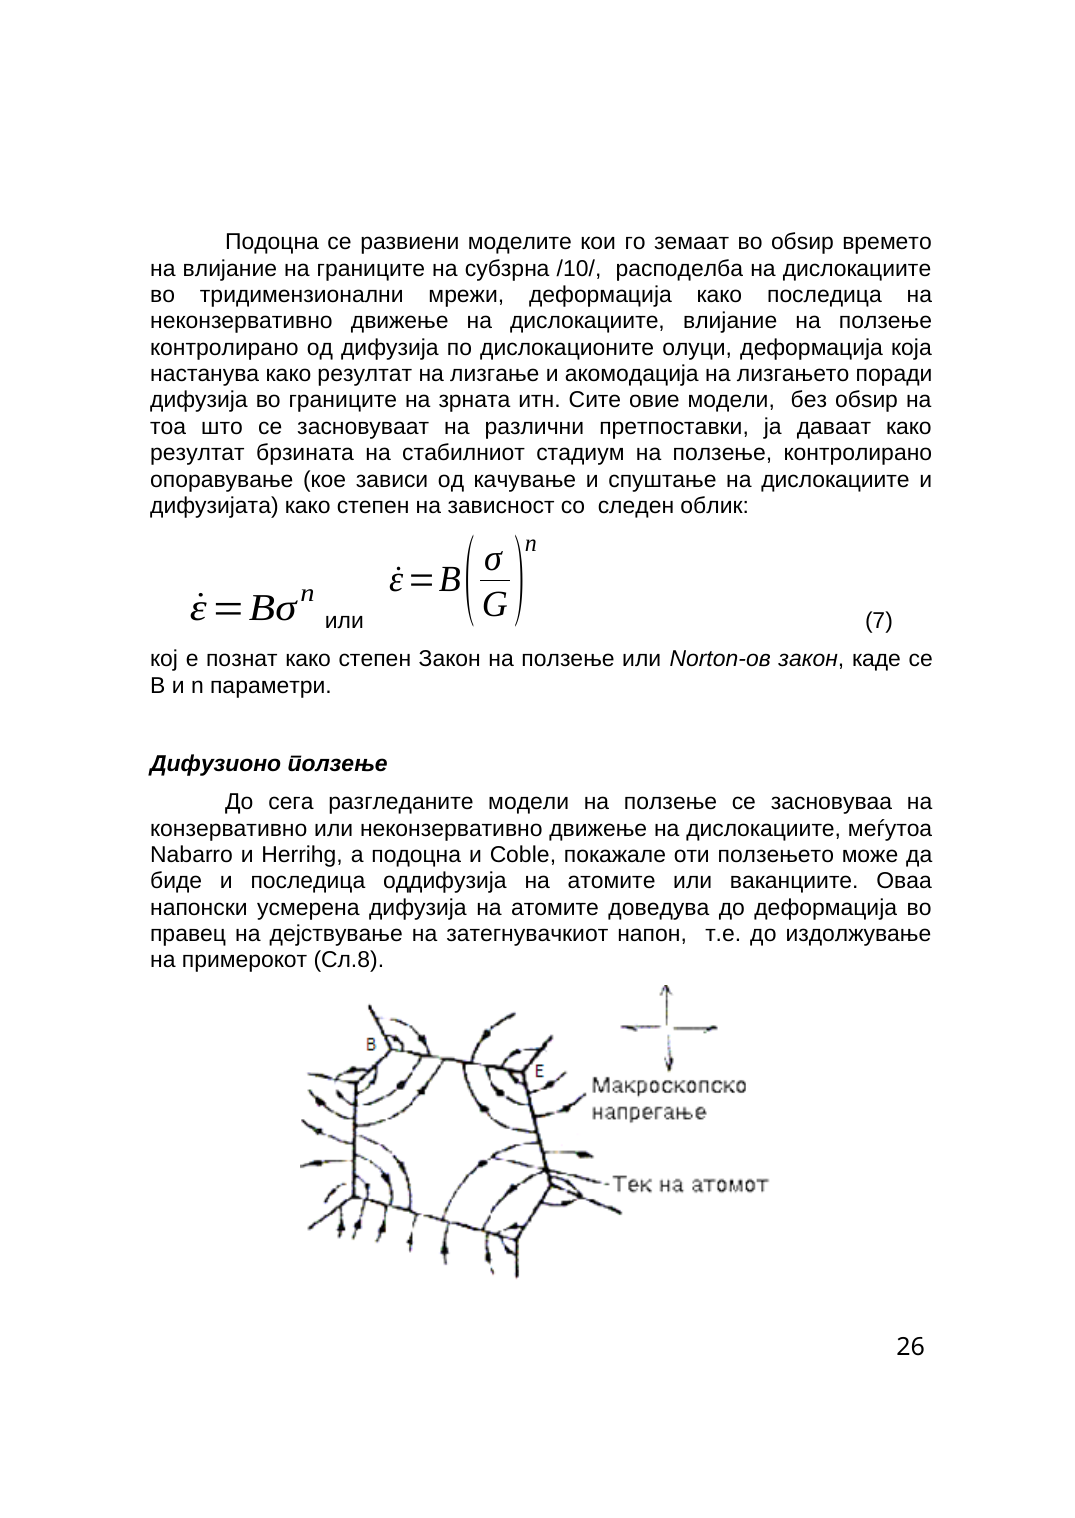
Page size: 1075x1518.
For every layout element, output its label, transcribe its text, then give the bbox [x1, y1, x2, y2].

subtitle кој е познат како степен Закон на ползење или Norton-ов закон, каде се B и n параметри. [150, 645, 932, 698]
subtitle Подоцна се развиени моделите кои го земаат во обѕир времето на влијание на границите на субзрна /10/, расподелба на дислокациите во тридимензионални мрежи, деформација како последица на неконзервативно движење на дислокациите, влијание на ползење контролирано од дифузија по дислокационите олуци, деформација која настанува како резултат на лизгање и акомодација на лизгањето поради дифузија во границите на зрната итн. Сите овие модели, без обѕир на тоа што се засновуваат на различни претпоставки, ја даваат како резултат брзината на стабилниот стадиум на ползење, контролирано опоравување (кое зависи од качување и спуштање на дислокациите и дифузијата) како степен на зависност со следен облик: [150, 228, 932, 518]
subtitle Дифузионо ползење [150, 749, 932, 776]
subtitle До сега разгледаните модели на ползење се засновуваа на конзервативно или неконзервативно движење на дислокациите, меѓутоа Nabarro и Herrihg, а подоцна и Coble, покажале оти ползењето може да биде и последица оддифузија на атомите или ваканциите. Оваа напонски усмерена дифузија на атомите доведува до деформација во правец на дејствување на затегнувачкиот напон, т.е. до издолжување на примерокот (Сл.8). [150, 788, 932, 973]
picture [300, 985, 782, 1284]
subtitle или (7) [150, 531, 932, 633]
